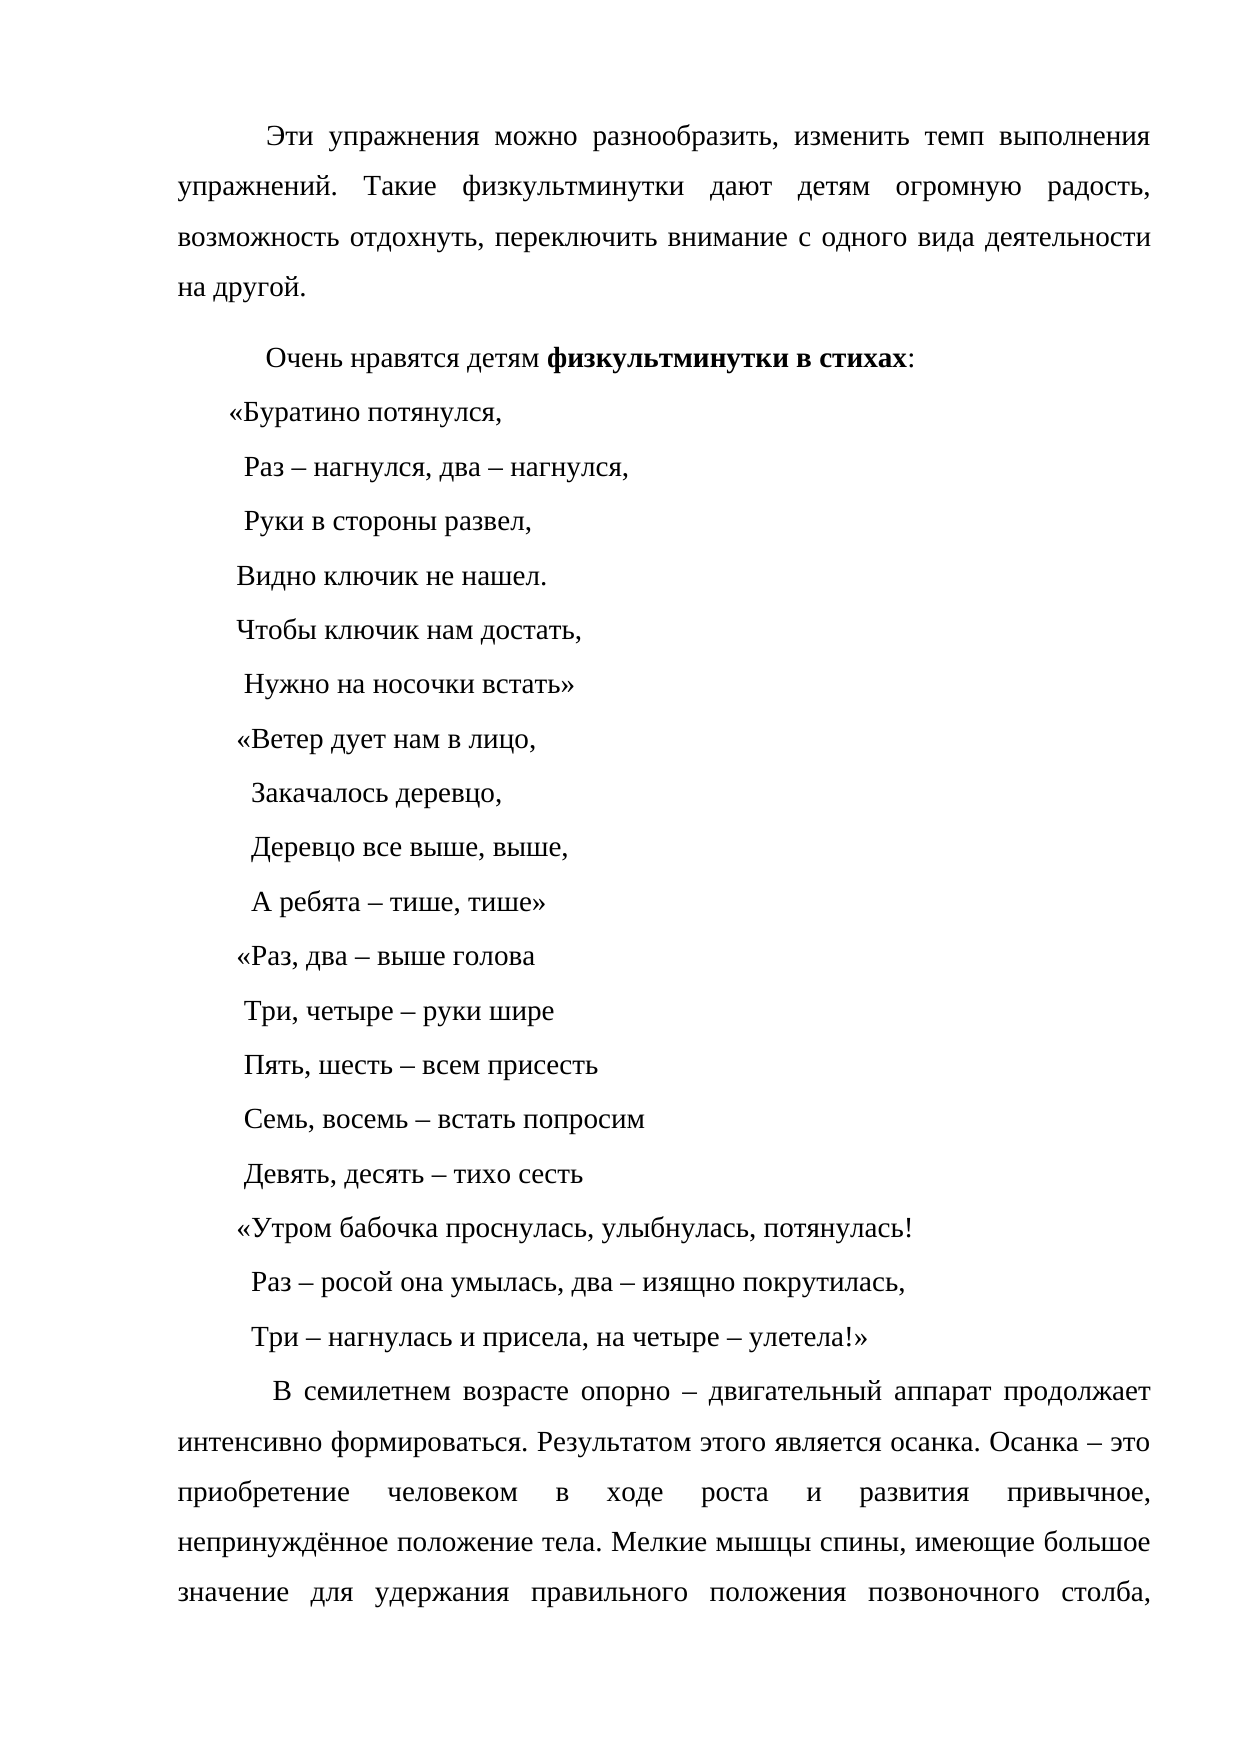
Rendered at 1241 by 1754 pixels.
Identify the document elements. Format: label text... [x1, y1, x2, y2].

text Семь, восемь – встать попросим [177, 1101, 1152, 1135]
text «Утром бабочка проснулась, улыбнулась, потянулась! [177, 1210, 1152, 1244]
text Девять, десять – тихо сесть [177, 1156, 1152, 1189]
text Очень нравятся детям физкультминутки в стихах: [177, 340, 1152, 374]
text Закачалось деревцо, [177, 775, 1152, 809]
text «Ветер дует нам в лицо, [177, 721, 1152, 754]
text Нужно на носочки встать» [177, 666, 1152, 700]
text «Буратино потянулся, [177, 394, 1152, 428]
text Чтобы ключик нам достать, [177, 612, 1152, 646]
text Деревцо все выше, выше, [177, 829, 1152, 863]
text Видно ключик не нашел. [177, 558, 1152, 591]
text Раз – росой она умылась, два – изящно покрутилась, [177, 1264, 1152, 1298]
text Три – нагнулась и присела, на четыре – улетела!» [177, 1319, 1152, 1352]
text Раз – нагнулся, два – нагнулся, [177, 449, 1152, 482]
text Пять, шесть – всем присесть [177, 1047, 1152, 1081]
text А ребята – тише, тише» [177, 884, 1152, 917]
text Эти упражнения можно разнообразить, изменить темп выполнения упражнений. Такие физкультминутки дают детям огромную радость, возможность отдохнуть, переключить внимание с одного вида деятельности на другой. [177, 118, 1152, 303]
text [177, 1373, 1152, 1608]
text Три, четыре – руки шире [177, 993, 1152, 1026]
text Руки в стороны развел, [177, 503, 1152, 537]
text «Раз, два – выше голова [177, 938, 1152, 972]
